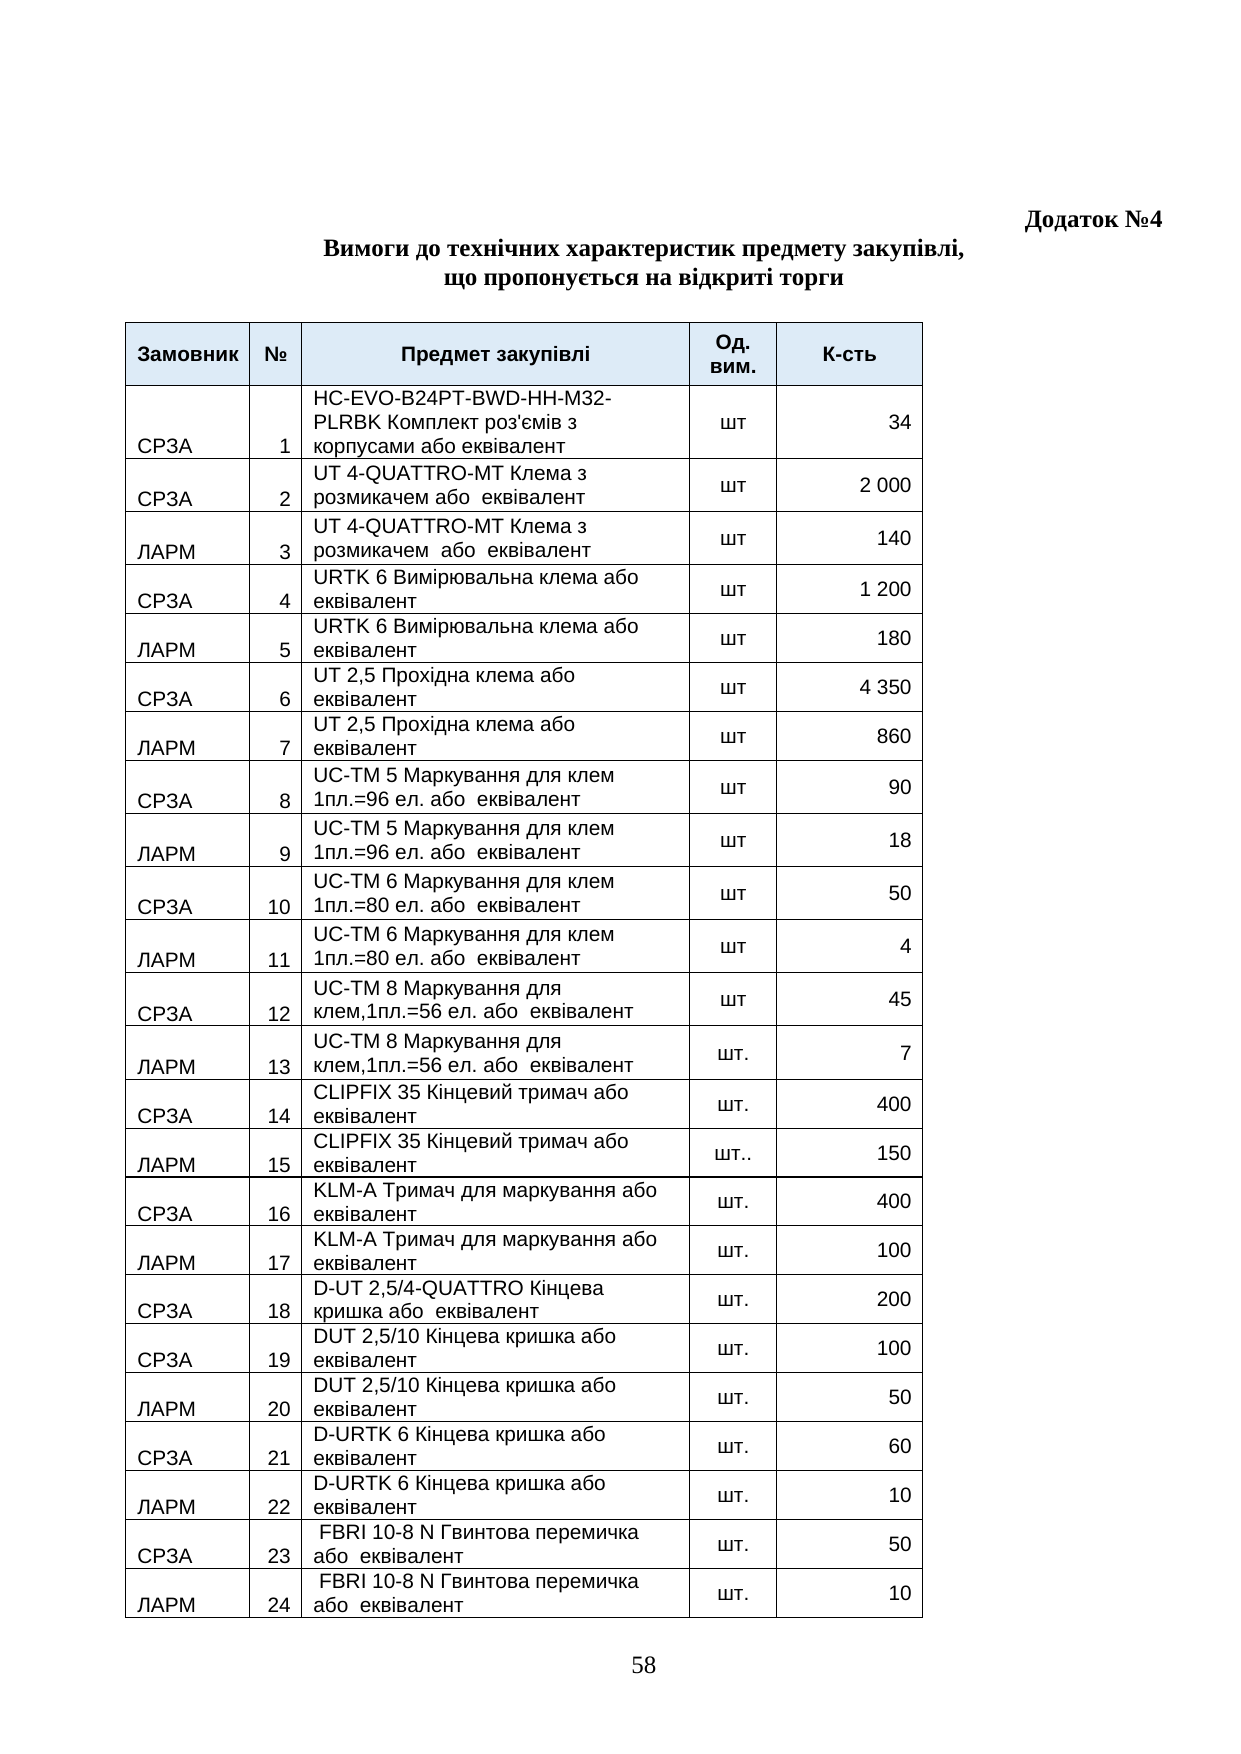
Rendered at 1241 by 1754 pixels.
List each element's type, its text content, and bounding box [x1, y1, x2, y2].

table_cell 1 200 [777, 565, 922, 613]
table_cell 8 [250, 761, 301, 813]
table_cell СРЗА [126, 459, 249, 511]
table_cell HC-EVO-B24PT-BWD-HH-M32- PLRBK Комплект роз'ємів з корпусами або еквівалент [302, 386, 689, 458]
table_cell UT 2,5 Прохідна клема або еквівалент [302, 663, 689, 711]
table_cell 45 [777, 973, 922, 1025]
table_cell 20 [250, 1373, 301, 1421]
table_cell 6 [250, 663, 301, 711]
table_cell СРЗА [126, 973, 249, 1025]
table_cell 180 [777, 614, 922, 662]
table_header № [250, 323, 301, 385]
table_cell ЛАРМ [126, 712, 249, 760]
table_cell СРЗА [126, 1178, 249, 1225]
table_cell CLIPFIX 35 Кінцевий тримач або еквівалент [302, 1080, 689, 1127]
table_cell 100 [777, 1226, 922, 1274]
table_cell 3 [250, 512, 301, 564]
table_cell СРЗА [126, 1520, 249, 1568]
table_cell 4 [250, 565, 301, 613]
table_cell ЛАРМ [126, 1569, 249, 1617]
table_cell 50 [777, 1373, 922, 1421]
table_cell D-URTK 6 Кінцева кришка або еквівалент [302, 1471, 689, 1519]
table_cell шт [690, 761, 776, 813]
table_cell шт. [690, 1324, 776, 1372]
table_cell 24 [250, 1569, 301, 1617]
table_cell 11 [250, 920, 301, 972]
table_cell D-URTK 6 Кінцева кришка або еквівалент [302, 1422, 689, 1470]
table_cell 14 [250, 1080, 301, 1127]
table_cell D-UT 2,5/4-QUATTRO Кінцева кришка або еквівалент [302, 1275, 689, 1323]
table_cell шт. [690, 1520, 776, 1568]
table_cell шт. [690, 1226, 776, 1274]
table_cell URTK 6 Вимірювальна клема або еквівалент [302, 565, 689, 613]
table_cell СРЗА [126, 1080, 249, 1127]
table_cell шт. [690, 1080, 776, 1127]
table_cell шт [690, 512, 776, 564]
table_header Замовник [126, 323, 249, 385]
table_cell СРЗА [126, 1275, 249, 1323]
table_cell KLM-A Тримач для маркування або еквівалент [302, 1226, 689, 1274]
table_cell 5 [250, 614, 301, 662]
text Додаток №4 [125, 204, 1162, 233]
table_cell шт [690, 663, 776, 711]
table_cell 16 [250, 1178, 301, 1225]
table_cell FBRI 10-8 N Гвинтова перемичка або еквівалент [302, 1520, 689, 1568]
table_cell 100 [777, 1324, 922, 1372]
table_cell шт [690, 565, 776, 613]
table_cell UC-TM 8 Маркування для клем,1пл.=56 ел. або еквівалент [302, 1026, 689, 1078]
table_cell ЛАРМ [126, 1373, 249, 1421]
table_cell 7 [250, 712, 301, 760]
table_cell 4 [777, 920, 922, 972]
table_cell СРЗА [126, 386, 249, 458]
table_cell 9 [250, 814, 301, 866]
table_cell шт [690, 712, 776, 760]
table_cell UT 4-QUATTRO-MT Клема з розмикачем або еквівалент [302, 512, 689, 564]
table_cell FBRI 10-8 N Гвинтова перемичка або еквівалент [302, 1569, 689, 1617]
table_cell UC-TM 5 Маркування для клем 1пл.=96 ел. або еквівалент [302, 761, 689, 813]
table_cell ЛАРМ [126, 1026, 249, 1078]
table_header Од. вим. [690, 323, 776, 385]
table_cell DUT 2,5/10 Кінцева кришка або еквівалент [302, 1324, 689, 1372]
table_cell UC-TM 8 Маркування для клем,1пл.=56 ел. або еквівалент [302, 973, 689, 1025]
table_cell 2 000 [777, 459, 922, 511]
table_cell 60 [777, 1422, 922, 1470]
table_cell ЛАРМ [126, 614, 249, 662]
table_cell ЛАРМ [126, 1471, 249, 1519]
table_cell СРЗА [126, 565, 249, 613]
table_cell UT 2,5 Прохідна клема або еквівалент [302, 712, 689, 760]
table_cell СРЗА [126, 1324, 249, 1372]
table_cell СРЗА [126, 761, 249, 813]
table_cell URTK 6 Вимірювальна клема або еквівалент [302, 614, 689, 662]
table_cell 4 350 [777, 663, 922, 711]
table_cell шт [690, 867, 776, 919]
table_cell ЛАРМ [126, 512, 249, 564]
table_cell 10 [777, 1471, 922, 1519]
table_cell 23 [250, 1520, 301, 1568]
table_cell UC-TM 6 Маркування для клем 1пл.=80 ел. або еквівалент [302, 920, 689, 972]
table_cell СРЗА [126, 867, 249, 919]
table_cell шт. [690, 1471, 776, 1519]
table_cell 21 [250, 1422, 301, 1470]
table_cell UC-TM 6 Маркування для клем 1пл.=80 ел. або еквівалент [302, 867, 689, 919]
table_cell СРЗА [126, 663, 249, 711]
table_cell 18 [250, 1275, 301, 1323]
table_cell шт. [690, 1026, 776, 1078]
table_cell шт. [690, 1178, 776, 1225]
table_cell KLM-A Тримач для маркування або еквівалент [302, 1178, 689, 1225]
table_cell шт. [690, 1275, 776, 1323]
table_cell 50 [777, 1520, 922, 1568]
table_cell шт [690, 614, 776, 662]
table_cell шт. [690, 1373, 776, 1421]
table_cell 7 [777, 1026, 922, 1078]
table_cell 1 [250, 386, 301, 458]
table_cell шт. [690, 1422, 776, 1470]
table_cell 200 [777, 1275, 922, 1323]
table_cell 2 [250, 459, 301, 511]
table_header К-сть [777, 323, 922, 385]
table_cell 12 [250, 973, 301, 1025]
table_cell 10 [250, 867, 301, 919]
table_cell ЛАРМ [126, 814, 249, 866]
table_cell шт [690, 814, 776, 866]
table_cell 34 [777, 386, 922, 458]
table_cell 400 [777, 1080, 922, 1127]
table_cell 19 [250, 1324, 301, 1372]
table_cell шт [690, 920, 776, 972]
table_cell шт.. [690, 1129, 776, 1176]
table_header Предмет закупівлі [302, 323, 689, 385]
table_cell 10 [777, 1569, 922, 1617]
table_cell шт [690, 386, 776, 458]
text що пропонується на відкриті торги [125, 262, 1162, 291]
table_cell СРЗА [126, 1422, 249, 1470]
table_cell UC-TM 5 Маркування для клем 1пл.=96 ел. або еквівалент [302, 814, 689, 866]
table_cell 17 [250, 1226, 301, 1274]
table_cell ЛАРМ [126, 1129, 249, 1176]
table_cell 90 [777, 761, 922, 813]
table_cell ЛАРМ [126, 920, 249, 972]
table_cell шт [690, 973, 776, 1025]
table_cell 50 [777, 867, 922, 919]
table_cell 15 [250, 1129, 301, 1176]
table_cell 13 [250, 1026, 301, 1078]
table_cell DUT 2,5/10 Кінцева кришка або еквівалент [302, 1373, 689, 1421]
text Вимоги до технічних характеристик предмету закупівлі, [125, 233, 1162, 262]
table_cell 140 [777, 512, 922, 564]
table_cell шт. [690, 1569, 776, 1617]
table_cell CLIPFIX 35 Кінцевий тримач або еквівалент [302, 1129, 689, 1176]
table_cell шт [690, 459, 776, 511]
table_cell 860 [777, 712, 922, 760]
table_cell ЛАРМ [126, 1226, 249, 1274]
table_cell 18 [777, 814, 922, 866]
table_cell 400 [777, 1178, 922, 1225]
table_cell UT 4-QUATTRO-MT Клема з розмикачем або еквівалент [302, 459, 689, 511]
table_cell 150 [777, 1129, 922, 1176]
table_cell 22 [250, 1471, 301, 1519]
